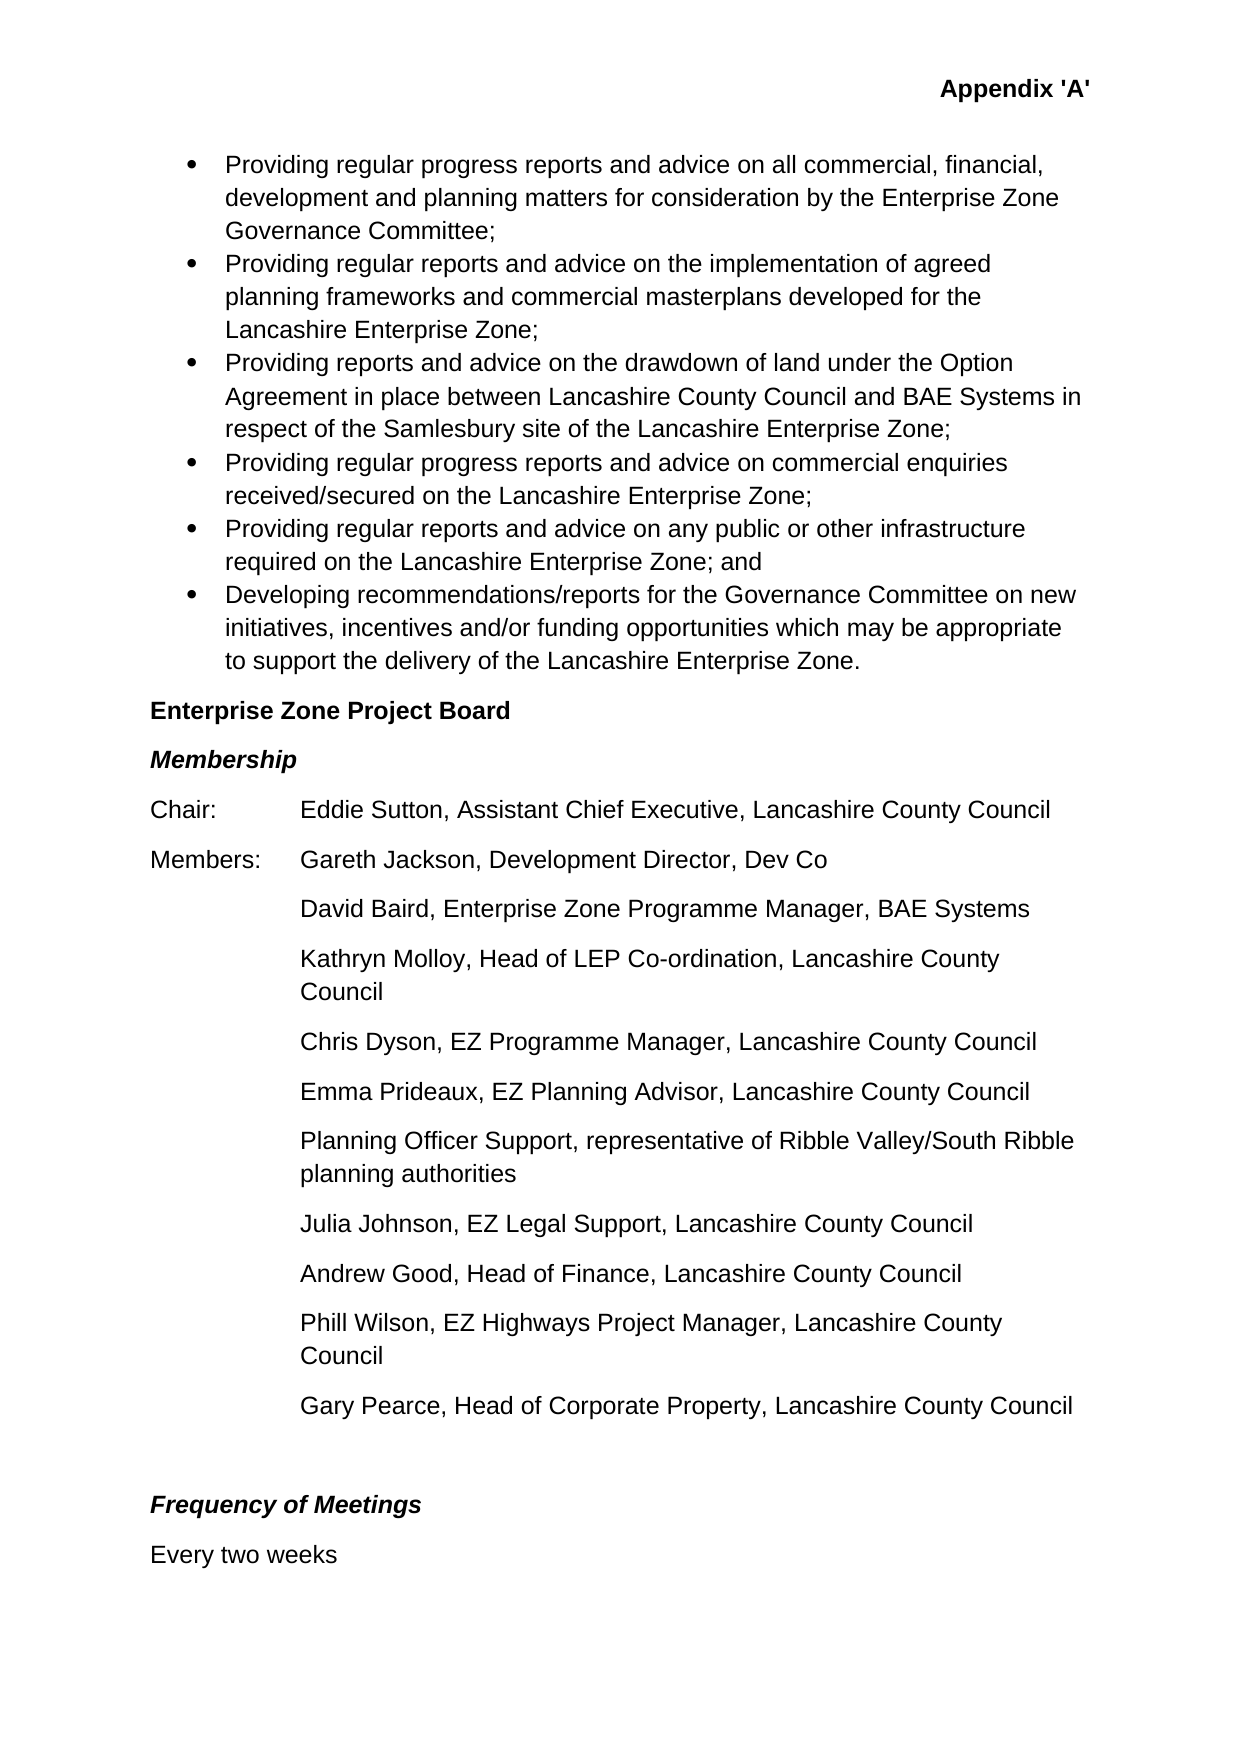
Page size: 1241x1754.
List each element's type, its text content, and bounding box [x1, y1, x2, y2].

text Chair: Eddie Sutton, Assistant Chief Executive, Lancashire County Council [150, 795, 1090, 824]
list Providing regular reports and advice on the implementation of agreed planning frameworks and commercial masterplans developed for the Lancashire Enterprise Zone; [187, 249, 1090, 344]
text Gary Pearce, Head of Corporate Property, Lancashire County Council [225, 1391, 1090, 1420]
list Providing reports and advice on the drawdown of land under the Option Agreement in place between Lancashire County Council and BAE Systems in respect of the Samlesbury site of the Lancashire Enterprise Zone; [187, 348, 1090, 443]
text Enterprise Zone Project Board [150, 696, 1090, 724]
text David Baird, Enterprise Zone Programme Manager, BAE Systems [225, 894, 1090, 923]
text Members: Gareth Jackson, Development Director, Dev Co [150, 845, 1090, 873]
text Kathryn Molloy, Head of LEP Co-ordination, Lancashire County Council [300, 944, 1090, 1006]
text Chris Dyson, EZ Programme Manager, Lancashire County Council [150, 1027, 1090, 1056]
list Providing regular progress reports and advice on commercial enquiries received/secured on the Lancashire Enterprise Zone; [187, 447, 1090, 509]
text Julia Johnson, EZ Legal Support, Lancashire County Council [225, 1209, 1090, 1238]
text Planning Officer Support, representative of Ribble Valley/South Ribble planning authorities [300, 1126, 1090, 1188]
text Every two weeks [150, 1540, 1090, 1569]
text Frequency of Meetings [150, 1490, 1090, 1519]
text Membership [150, 745, 1090, 774]
list Providing regular reports and advice on any public or other infrastructure required on the Lancashire Enterprise Zone; and [187, 514, 1090, 576]
list Developing recommendations/reports for the Governance Committee on new initiatives, incentives and/or funding opportunities which may be appropriate to support the delivery of the Lancashire Enterprise Zone. [187, 580, 1090, 675]
text Andrew Good, Head of Finance, Lancashire County Council [225, 1258, 1090, 1287]
text Emma Prideaux, EZ Planning Advisor, Lancashire County Council [150, 1076, 1090, 1105]
text Phill Wilson, EZ Highways Project Manager, Lancashire County Council [300, 1308, 1090, 1370]
list Providing regular progress reports and advice on all commercial, financial, development and planning matters for consideration by the Enterprise Zone Governance Committee; [187, 150, 1090, 245]
